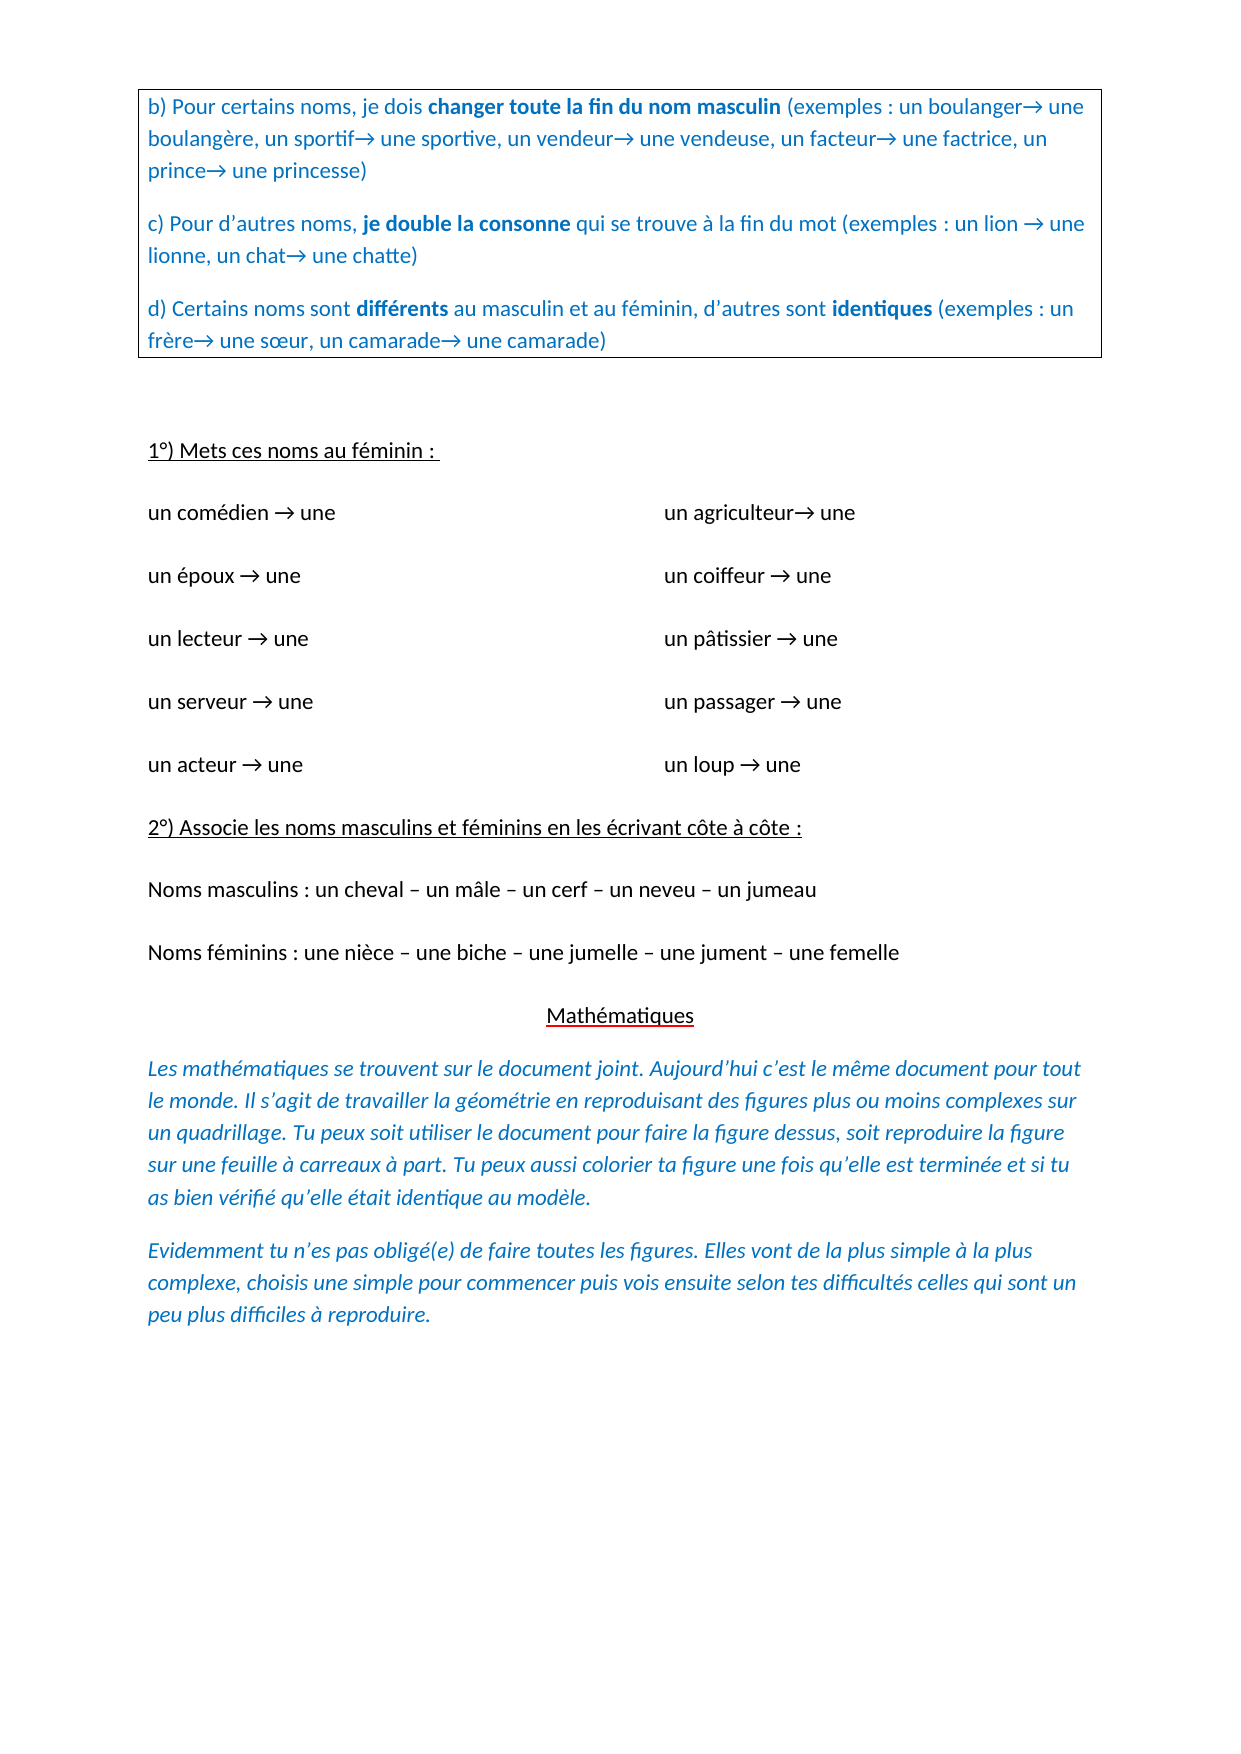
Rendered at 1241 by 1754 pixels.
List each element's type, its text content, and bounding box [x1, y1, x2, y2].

text un serveur → une un passager → une [148, 687, 1093, 715]
text Evidemment tu n’es pas obligé(e) de faire toutes les figures. Elles vont de la plus simple à la plus complexe, choisis une simple pour commencer puis vois ensuite selon tes difficultés celles qui sont un peu plus difficiles à reproduire. [148, 1236, 1093, 1328]
text d) Certains noms sont différents au masculin et au féminin, d’autres sont identiques (exemples : un frère→ une sœur, un camarade→ une camarade) [139, 291, 1101, 357]
text 1°) Mets ces noms au féminin : [148, 436, 1093, 464]
text un comédien → une un agriculteur→ une [148, 498, 1093, 527]
text Les mathématiques se trouvent sur le document joint. Aujourd’hui c’est le même document pour tout le monde. Il s’agit de travailler la géométrie en reproduisant des figures plus ou moins complexes sur un quadrillage. Tu peux soit utiliser le document pour faire la figure dessus, soit reproduire la figure sur une feuille à carreaux à part. Tu peux aussi colorier ta figure une fois qu’elle est terminée et si tu as bien vérifié qu’elle était identique au modèle. [148, 1054, 1093, 1211]
text un époux → une un coiffeur → une [148, 561, 1093, 589]
text 2°) Associe les noms masculins et féminins en les écrivant côte à côte : [148, 813, 1093, 841]
text Noms féminins : une nièce – une biche – une jumelle – une jument – une femelle [148, 938, 1093, 966]
text Noms masculins : un cheval – un mâle – un cerf – un neveu – un jumeau [148, 875, 1093, 903]
text c) Pour d’autres noms, je double la consonne qui se trouve à la fin du mot (exemples : un lion → une lionne, un chat→ une chatte) [139, 206, 1101, 269]
text Mathématiques [148, 1001, 1093, 1029]
text un acteur → une un loup → une [148, 750, 1093, 778]
text un lecteur → une un pâtissier → une [148, 624, 1093, 652]
text b) Pour certains noms, je dois changer toute la fin du nom masculin (exemples : un boulanger→ une boulangère, un sportif→ une sportive, un vendeur→ une vendeuse, un facteur→ une factrice, un prince→ une princesse) [139, 90, 1101, 184]
